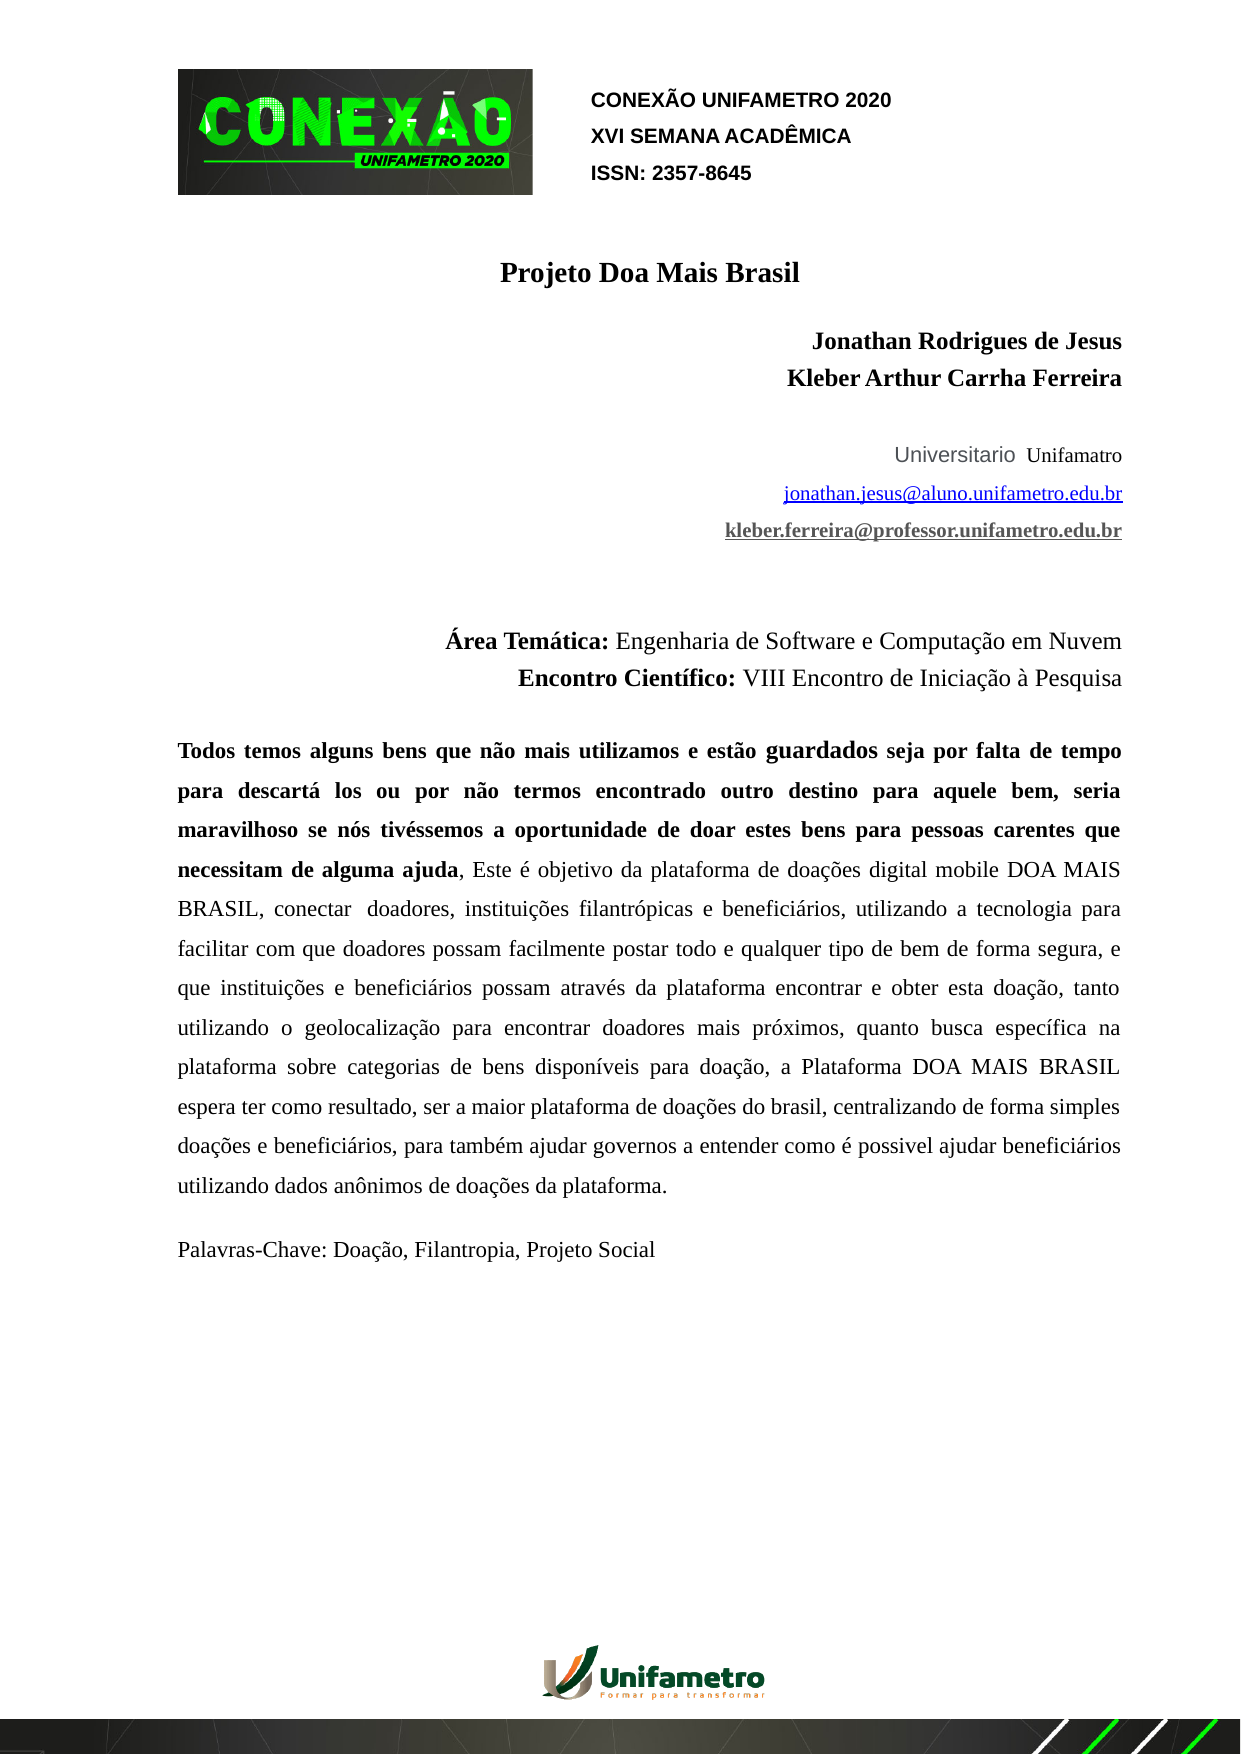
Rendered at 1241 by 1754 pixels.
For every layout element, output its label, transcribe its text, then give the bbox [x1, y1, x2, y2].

text Projeto Doa Mais Brasil [177, 255, 1122, 288]
text Encontro Científico: [177, 654, 1122, 692]
text Palavras-Chave: Doação, Filantropia, Projeto Social [177, 1236, 1122, 1263]
text jonathan.jesus@aluno.unifametro.edu.br [177, 467, 1122, 504]
subtitle kleber.ferreira@professor.unifametro.edu.br [177, 504, 1122, 542]
picture [178, 69, 533, 195]
text Área Temática: [177, 617, 1122, 654]
text Todos temos alguns bens que não mais utilizamos e estão guardados seja por falta de tempo para descartá los ou por não termos encontrado outro destino para aquele bem, seria maravilhoso se nós tivéssemos a oportunidade de doar estes bens para pessoas carentes que necessitam de alguma ajuda, Este é objetivo da plataforma de doações digital mobile DOA MAIS BRASIL, conectar doadores, instituições filantrópicas e beneficiários, utilizando a tecnologia para facilitar com que doadores possam facilmente postar todo e qualquer tipo de bem de forma segura, e que instituições e beneficiários possam através da plataforma encontrar e obter esta doação, tanto utilizando o geolocalização para encontrar doadores mais próximos, quanto busca específica na plataforma sobre categorias de bens disponíveis para doação, a Plataforma DOA MAIS BRASIL espera ter como resultado, ser a maior plataforma de doações do brasil, centralizando de forma simples doações e beneficiários, para também ajudar governos a entender como é possivel ajudar beneficiários utilizando dados anônimos de doações da plataforma. [177, 735, 1122, 1198]
picture [0, 1619, 1241, 1754]
text Jonathan Rodrigues de Jesus [177, 317, 1122, 354]
text Kleber Arthur Carrha Ferreira [177, 354, 1122, 392]
text Universitario Unifamatro [177, 429, 1122, 467]
